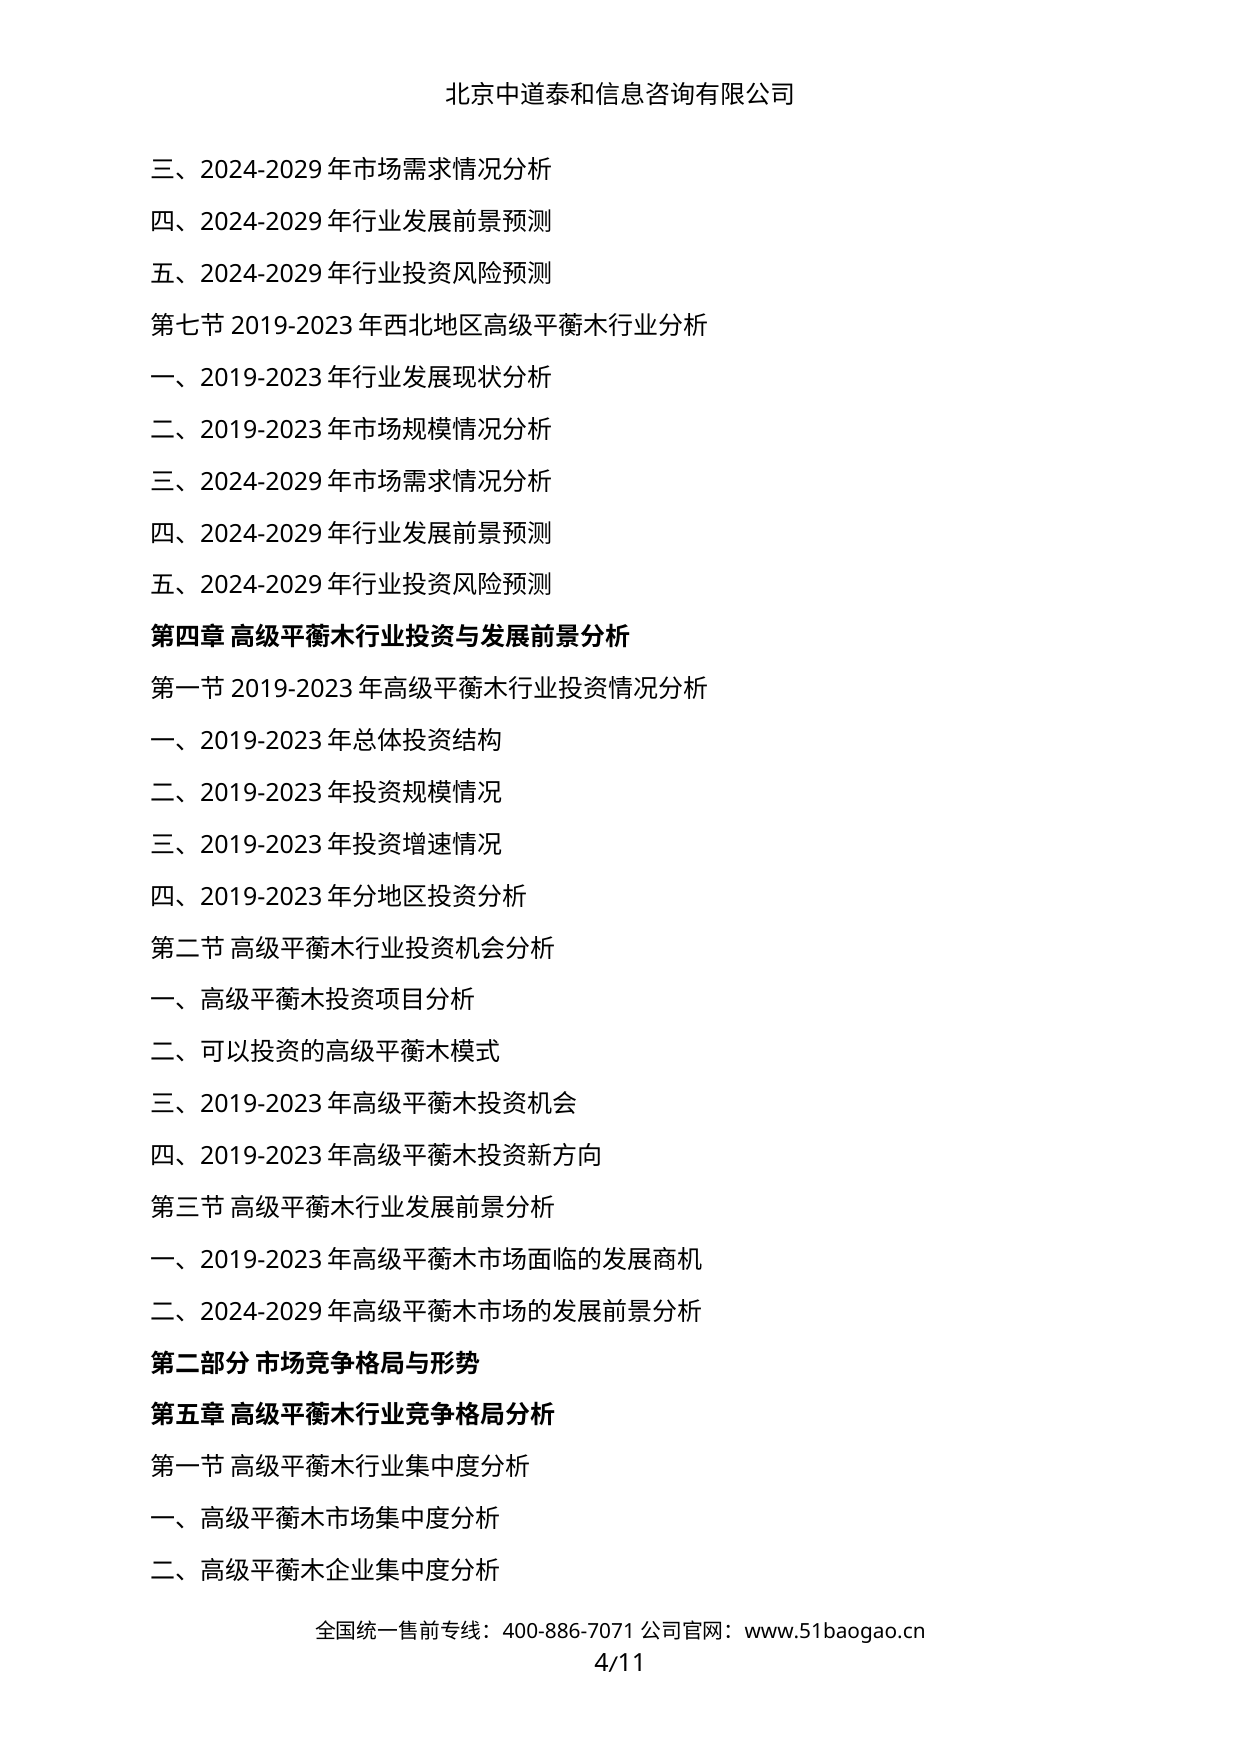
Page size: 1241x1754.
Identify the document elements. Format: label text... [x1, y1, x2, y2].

text 一、2019-2023年高级平蘅木市场面临的发展商机 [150, 1239, 1090, 1276]
text 第五章 高级平蘅木行业竞争格局分析 [150, 1395, 1090, 1431]
text 三、2024-2029年市场需求情况分析 [150, 150, 1090, 186]
text 五、2024-2029年行业投资风险预测 [150, 254, 1090, 290]
text 三、2019-2023年投资增速情况 [150, 824, 1090, 861]
text 四、2019-2023年分地区投资分析 [150, 876, 1090, 912]
text 第二部分 市场竞争格局与形势 [150, 1343, 1090, 1379]
text 三、2019-2023年高级平蘅木投资机会 [150, 1084, 1090, 1120]
text 二、可以投资的高级平蘅木模式 [150, 1032, 1090, 1068]
text 一、高级平蘅木市场集中度分析 [150, 1499, 1090, 1535]
text 一、高级平蘅木投资项目分析 [150, 980, 1090, 1016]
text 一、2019-2023年行业发展现状分析 [150, 357, 1090, 394]
text 二、高级平蘅木企业集中度分析 [150, 1551, 1090, 1587]
text 第二节 高级平蘅木行业投资机会分析 [150, 928, 1090, 964]
text 第一节 2019-2023年高级平蘅木行业投资情况分析 [150, 669, 1090, 705]
text 四、2024-2029年行业发展前景预测 [150, 202, 1090, 238]
text 第三节 高级平蘅木行业发展前景分析 [150, 1187, 1090, 1224]
text 第七节 2019-2023年西北地区高级平蘅木行业分析 [150, 306, 1090, 342]
text 三、2024-2029年市场需求情况分析 [150, 461, 1090, 497]
text 一、2019-2023年总体投资结构 [150, 721, 1090, 757]
text 二、2024-2029年高级平蘅木市场的发展前景分析 [150, 1291, 1090, 1327]
text 四、2019-2023年高级平蘅木投资新方向 [150, 1136, 1090, 1172]
text 二、2019-2023年投资规模情况 [150, 772, 1090, 809]
text 第一节 高级平蘅木行业集中度分析 [150, 1447, 1090, 1483]
text 五、2024-2029年行业投资风险预测 [150, 565, 1090, 601]
text 二、2019-2023年市场规模情况分析 [150, 409, 1090, 446]
text 四、2024-2029年行业发展前景预测 [150, 513, 1090, 549]
text 第四章 高级平蘅木行业投资与发展前景分析 [150, 617, 1090, 653]
